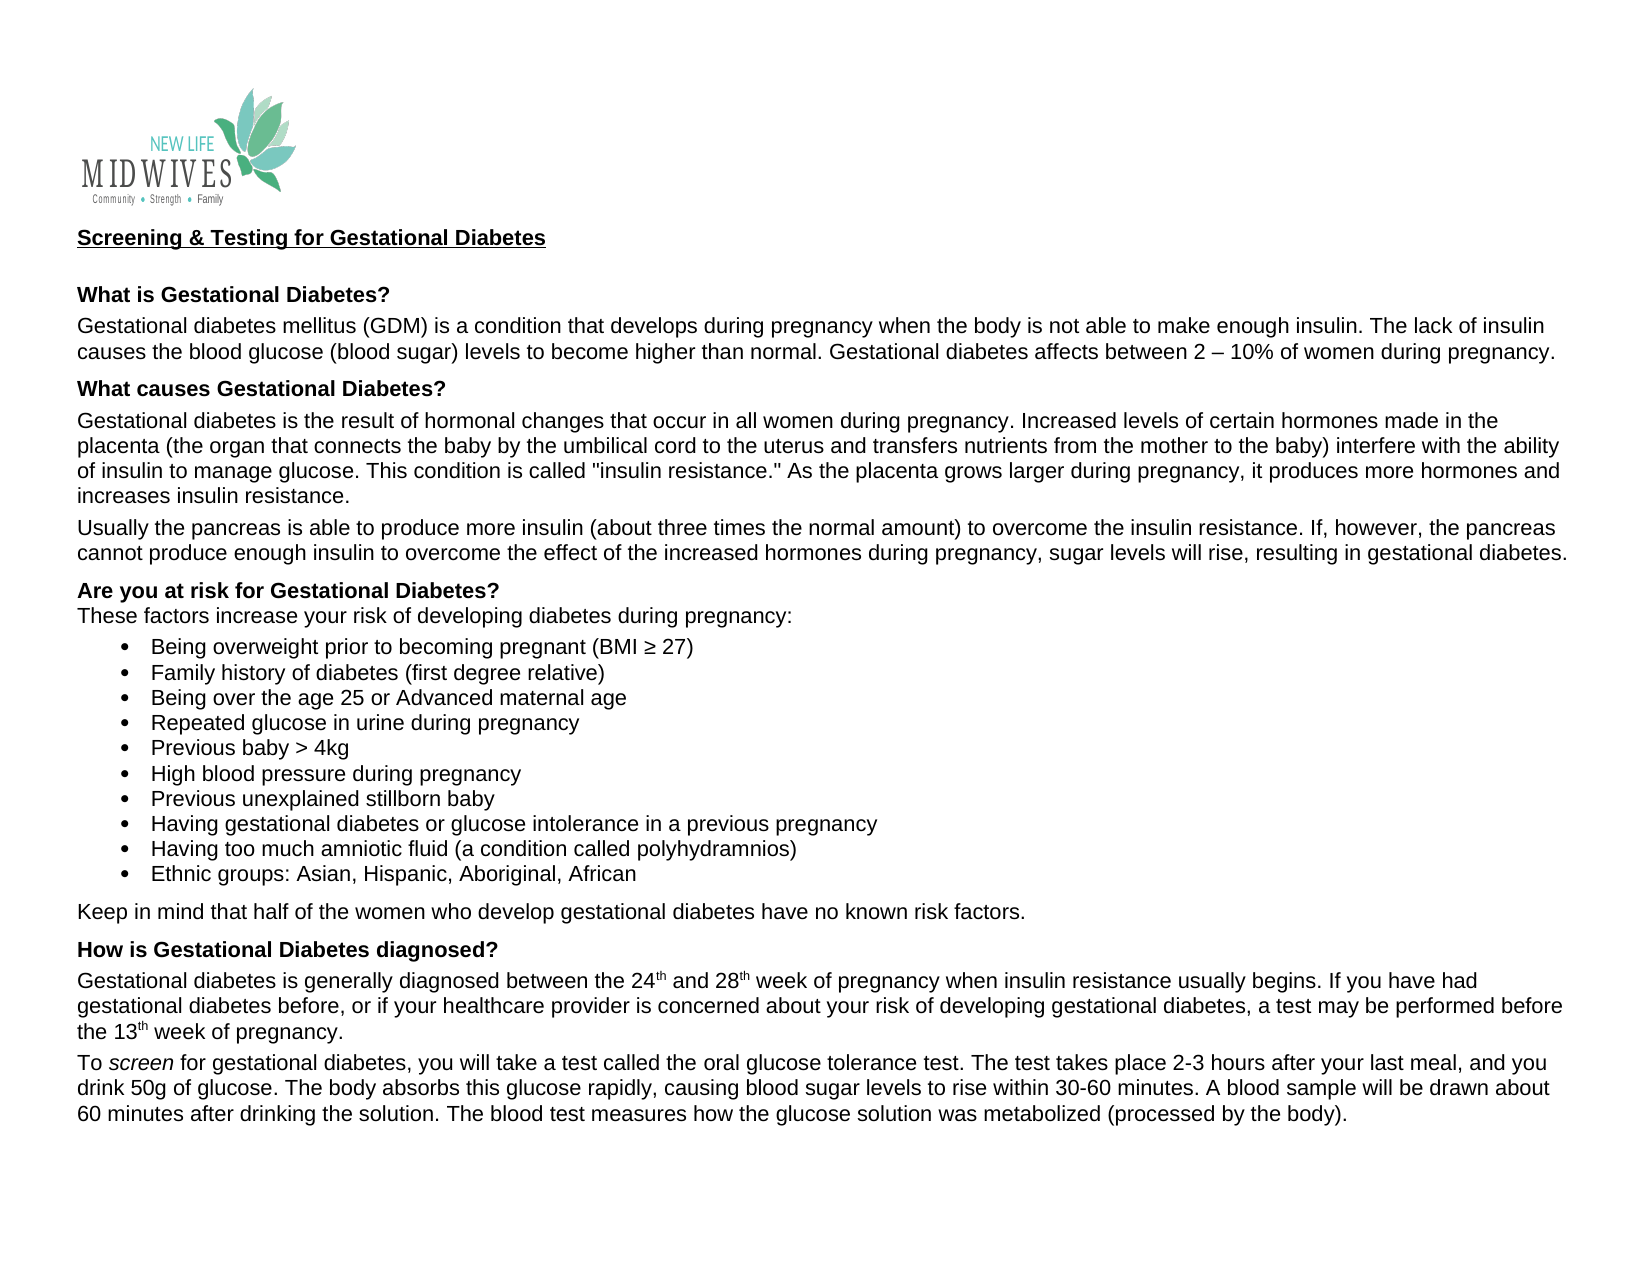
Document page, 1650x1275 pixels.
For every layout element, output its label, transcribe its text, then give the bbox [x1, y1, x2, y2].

text What causes Gestational Diabetes? [77, 376, 1573, 401]
text To screen for gestational diabetes, you will take a test called the oral glucose tolerance test. The test takes place 2-3 hours after your last meal, and you drink 50g of glucose. The body absorbs this glucose rapidly, causing blood sugar levels to rise within 30-60 minutes. A blood sample will be drawn about 60 minutes after drinking the solution. The blood test measures how the glucose solution was metabolized (processed by the body). [77, 1050, 1573, 1126]
text What is Gestational Diabetes? [77, 282, 1573, 307]
text Are you at risk for Gestational Diabetes? [77, 578, 1573, 603]
list Repeated glucose in urine during pregnancy [121, 710, 1573, 735]
list Family history of diabetes (first degree relative) [121, 659, 1573, 685]
text Keep in mind that half of the women who develop gestational diabetes have no known risk factors. [77, 899, 1573, 924]
list Having too much amniotic fluid (a condition called polyhydramnios) [121, 836, 1573, 861]
list Being overweight prior to becoming pregnant (BMI ≥ 27) [121, 634, 1573, 659]
list High blood pressure during pregnancy [121, 760, 1573, 786]
text Gestational diabetes is generally diagnosed between the 24th and 28th week of pregnancy when insulin resistance usually begins. If you have had gestational diabetes before, or if your healthcare provider is concerned about your risk of developing gestational diabetes, a test may be performed before the 13th week of pregnancy. [77, 968, 1573, 1044]
text Gestational diabetes mellitus (GDM) is a condition that develops during pregnancy when the body is not able to make enough insulin. The lack of insulin causes the blood glucose (blood sugar) levels to become higher than normal. Gestational diabetes affects between 2 – 10% of women during pregnancy. [77, 313, 1573, 364]
text Screening & Testing for Gestational Diabetes [77, 225, 1573, 250]
text Gestational diabetes is the result of hormonal changes that occur in all women during pregnancy. Increased levels of certain hormones made in the placenta (the organ that connects the baby by the umbilical cord to the uterus and transfers nutrients from the mother to the baby) interfere with the ability of insulin to manage glucose. This condition is called "insulin resistance." As the placenta grows larger during pregnancy, it produces more hormones and increases insulin resistance. [77, 408, 1573, 508]
text Usually the pancreas is able to produce more insulin (about three times the normal amount) to overcome the insulin resistance. If, however, the pancreas cannot produce enough insulin to overcome the effect of the increased hormones during pregnancy, sugar levels will rise, resulting in gestational diabetes. [77, 515, 1573, 565]
list Previous unexplained stillborn baby [121, 786, 1573, 811]
list Ethnic groups: Asian, Hispanic, Aboriginal, African [121, 861, 1573, 886]
text These factors increase your risk of developing diabetes during pregnancy: [77, 603, 1573, 628]
list Having gestational diabetes or glucose intolerance in a previous pregnancy [121, 811, 1573, 836]
list Being over the age 25 or Advanced maternal age [121, 685, 1573, 710]
list Previous baby > 4kg [121, 735, 1573, 760]
text How is Gestational Diabetes diagnosed? [77, 937, 1573, 962]
